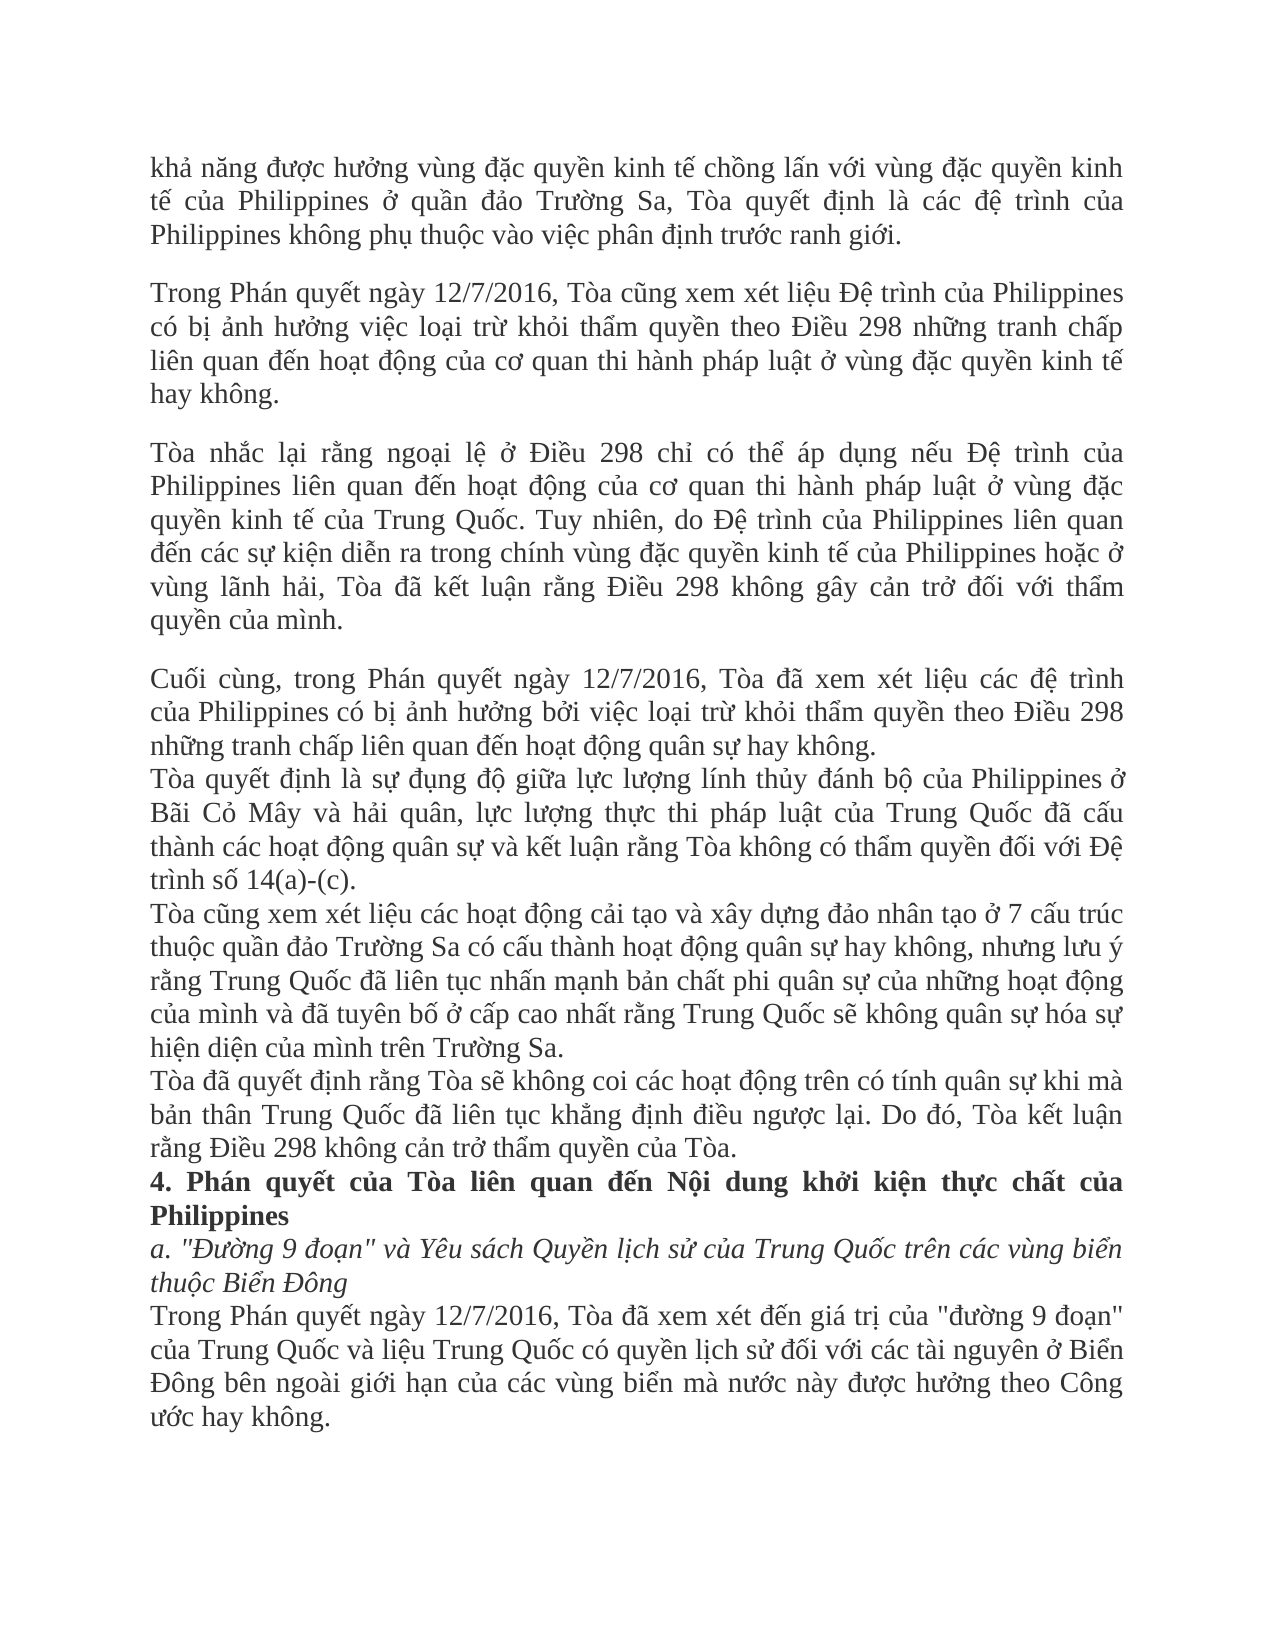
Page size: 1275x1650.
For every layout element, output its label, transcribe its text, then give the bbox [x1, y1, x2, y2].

text Trong Phán quyết ngày 12/7/2016, Tòa đã xem xét đến giá trị của "đường 9 đoạn" của Trung Quốc và liệu Trung Quốc có quyền lịch sử đối với các tài nguyên ở Biển Đông bên ngoài giới hạn của các vùng biển mà nước này được hưởng theo Công ước hay không. [150, 1298, 1125, 1432]
text Tòa nhắc lại rằng ngoại lệ ở Điều 298 chỉ có thể áp dụng nếu Đệ trình của Philippines liên quan đến hoạt động của cơ quan thi hành pháp luật ở vùng đặc quyền kinh tế của Trung Quốc. Tuy nhiên, do Đệ trình của Philippines liên quan đến các sự kiện diễn ra trong chính vùng đặc quyền kinh tế của Philippines hoặc ở vùng lãnh hải, Tòa đã kết luận rằng Điều 298 không gây cản trở đối với thẩm quyền của mình. [150, 435, 1125, 636]
text a. "Đường 9 đoạn" và Yêu sách Quyền lịch sử của Trung Quốc trên các vùng biển thuộc Biển Đông [150, 1231, 1125, 1298]
text 4. Phán quyết của Tòa liên quan đến Nội dung khởi kiện thực chất của Philippines [150, 1164, 1125, 1231]
text Cuối cùng, trong Phán quyết ngày 12/7/2016, Tòa đã xem xét liệu các đệ trình của Philippines có bị ảnh hưởng bởi việc loại trừ khỏi thẩm quyền theo Điều 298 những tranh chấp liên quan đến hoạt động quân sự hay không. [150, 661, 1125, 762]
text Tòa quyết định là sự đụng độ giữa lực lượng lính thủy đánh bộ của Philippines ở Bãi Cỏ Mây và hải quân, lực lượng thực thi pháp luật của Trung Quốc đã cấu thành các hoạt động quân sự và kết luận rằng Tòa không có thẩm quyền đối với Đệ trình số 14(a)-(c). [150, 762, 1125, 896]
text Trong Phán quyết ngày 12/7/2016, Tòa cũng xem xét liệu Đệ trình của Philippines có bị ảnh hưởng việc loại trừ khỏi thẩm quyền theo Điều 298 những tranh chấp liên quan đến hoạt động của cơ quan thi hành pháp luật ở vùng đặc quyền kinh tế hay không. [150, 276, 1125, 410]
text Tòa cũng xem xét liệu các hoạt động cải tạo và xây dựng đảo nhân tạo ở 7 cấu trúc thuộc quần đảo Trường Sa có cấu thành hoạt động quân sự hay không, nhưng lưu ý rằng Trung Quốc đã liên tục nhấn mạnh bản chất phi quân sự của những hoạt động của mình và đã tuyên bố ở cấp cao nhất rằng Trung Quốc sẽ không quân sự hóa sự hiện diện của mình trên Trường Sa. [150, 896, 1125, 1063]
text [150, 150, 1125, 251]
text Tòa đã quyết định rằng Tòa sẽ không coi các hoạt động trên có tính quân sự khi mà bản thân Trung Quốc đã liên tục khẳng định điều ngược lại. Do đó, Tòa kết luận rằng Điều 298 không cản trở thẩm quyền của Tòa. [150, 1063, 1125, 1164]
